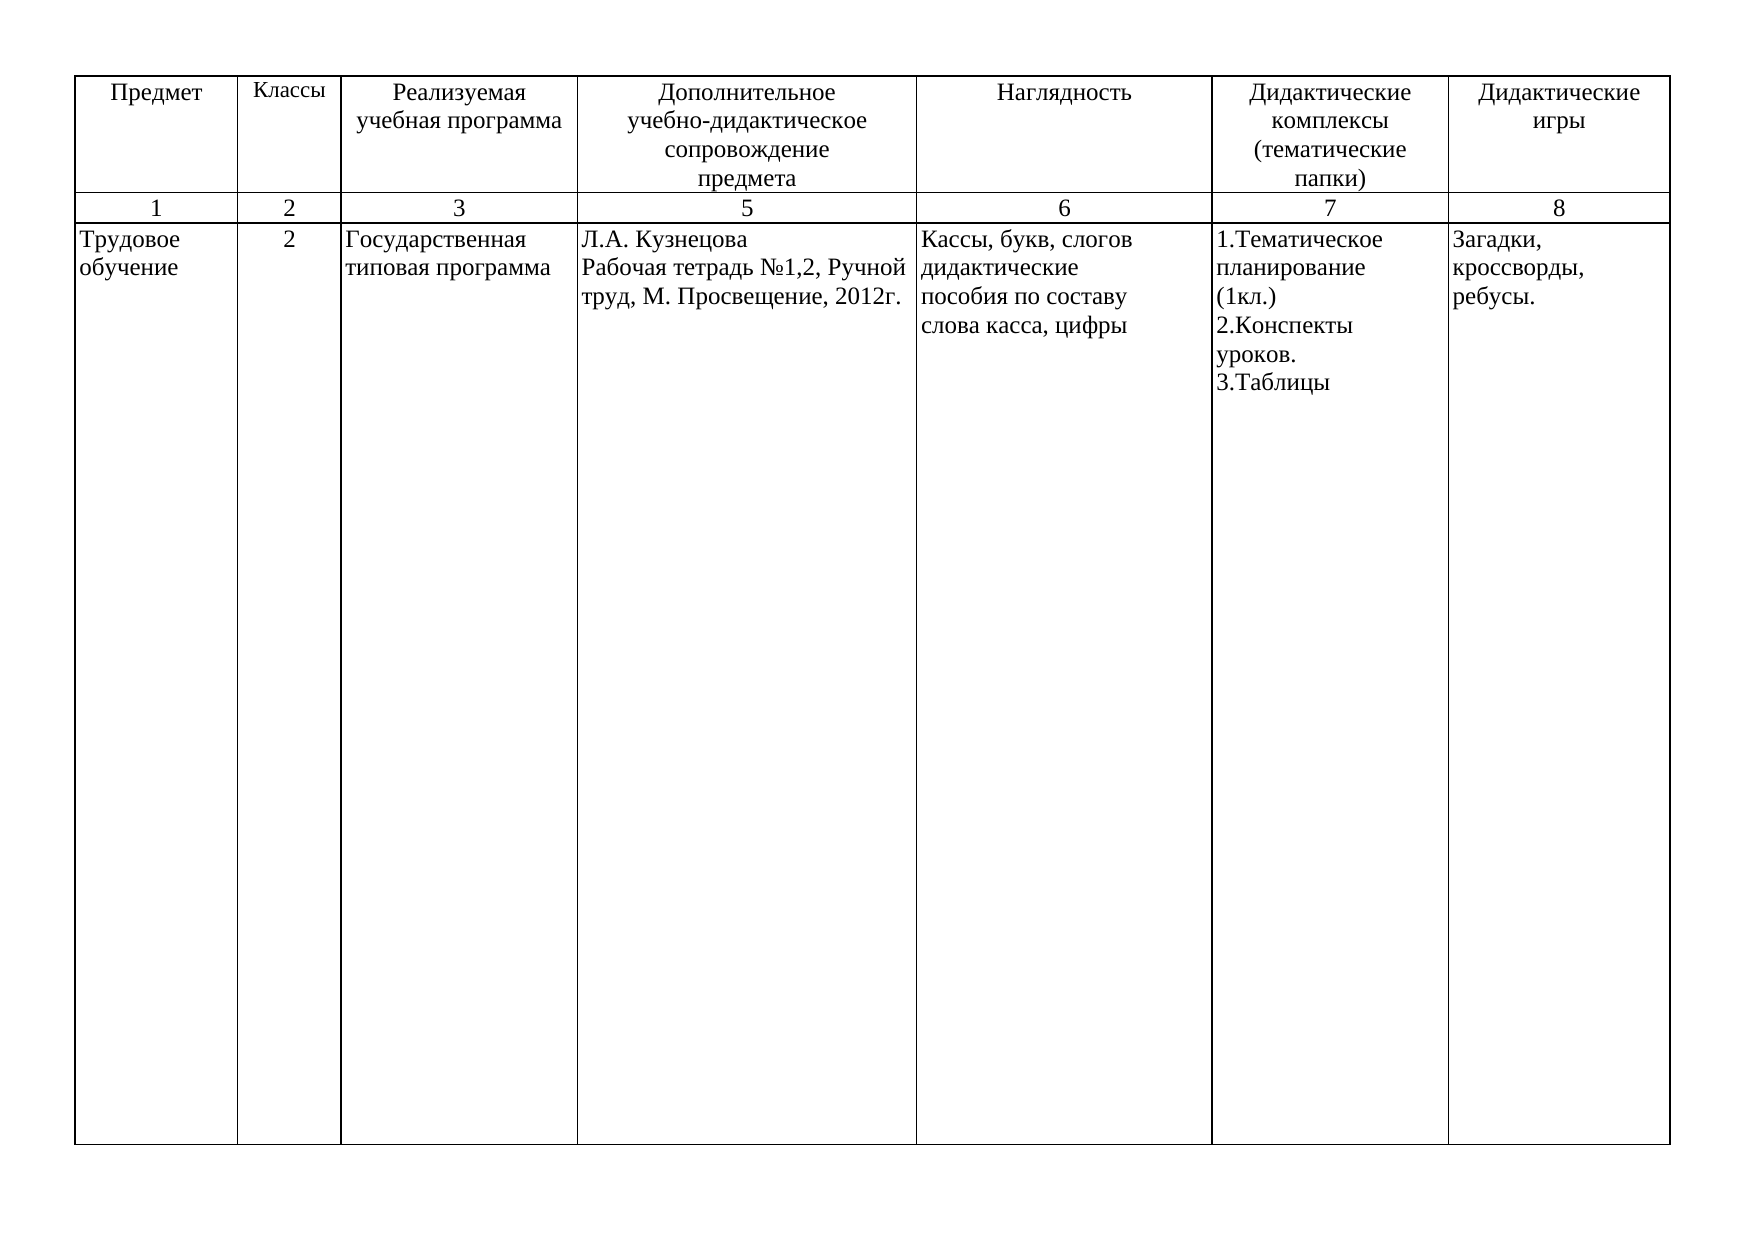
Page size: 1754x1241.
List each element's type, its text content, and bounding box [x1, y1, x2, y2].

table_cell Государственная типовая программа [342, 224, 577, 1144]
table_header Дополнительное учебно-дидактическое сопровождение предмета [578, 77, 916, 192]
table_cell Л.А. Кузнецова Рабочая тетрадь №1,2, Ручной труд, М. Просвещение, 2012г. [578, 224, 916, 1144]
table_cell 2 [238, 193, 340, 222]
table_header Дидактические комплексы (тематические папки) [1213, 77, 1448, 192]
table_header Дидактические игры [1449, 77, 1669, 192]
table_cell Кассы, букв, слогов дидактические пособия по составу слова касса, цифры [917, 224, 1211, 1144]
table_cell 6 [917, 193, 1211, 222]
table_cell 1 [76, 193, 237, 222]
table_cell 8 [1449, 193, 1669, 222]
table_header Наглядность [917, 77, 1211, 192]
table_header Предмет [76, 77, 237, 192]
table_header Классы [238, 77, 340, 192]
table_cell 7 [1213, 193, 1448, 222]
table_cell 5 [578, 193, 916, 222]
table_cell 2 [238, 224, 340, 1144]
table_cell Трудовое обучение [76, 224, 237, 1144]
table_cell 1.Тематическое планирование (1кл.) 2.Конспекты уроков. 3.Таблицы [1213, 224, 1448, 1144]
table_header Реализуемая учебная программа [342, 77, 577, 192]
table_cell Загадки, кроссворды, ребусы. [1449, 224, 1669, 1144]
table_cell 3 [342, 193, 577, 222]
